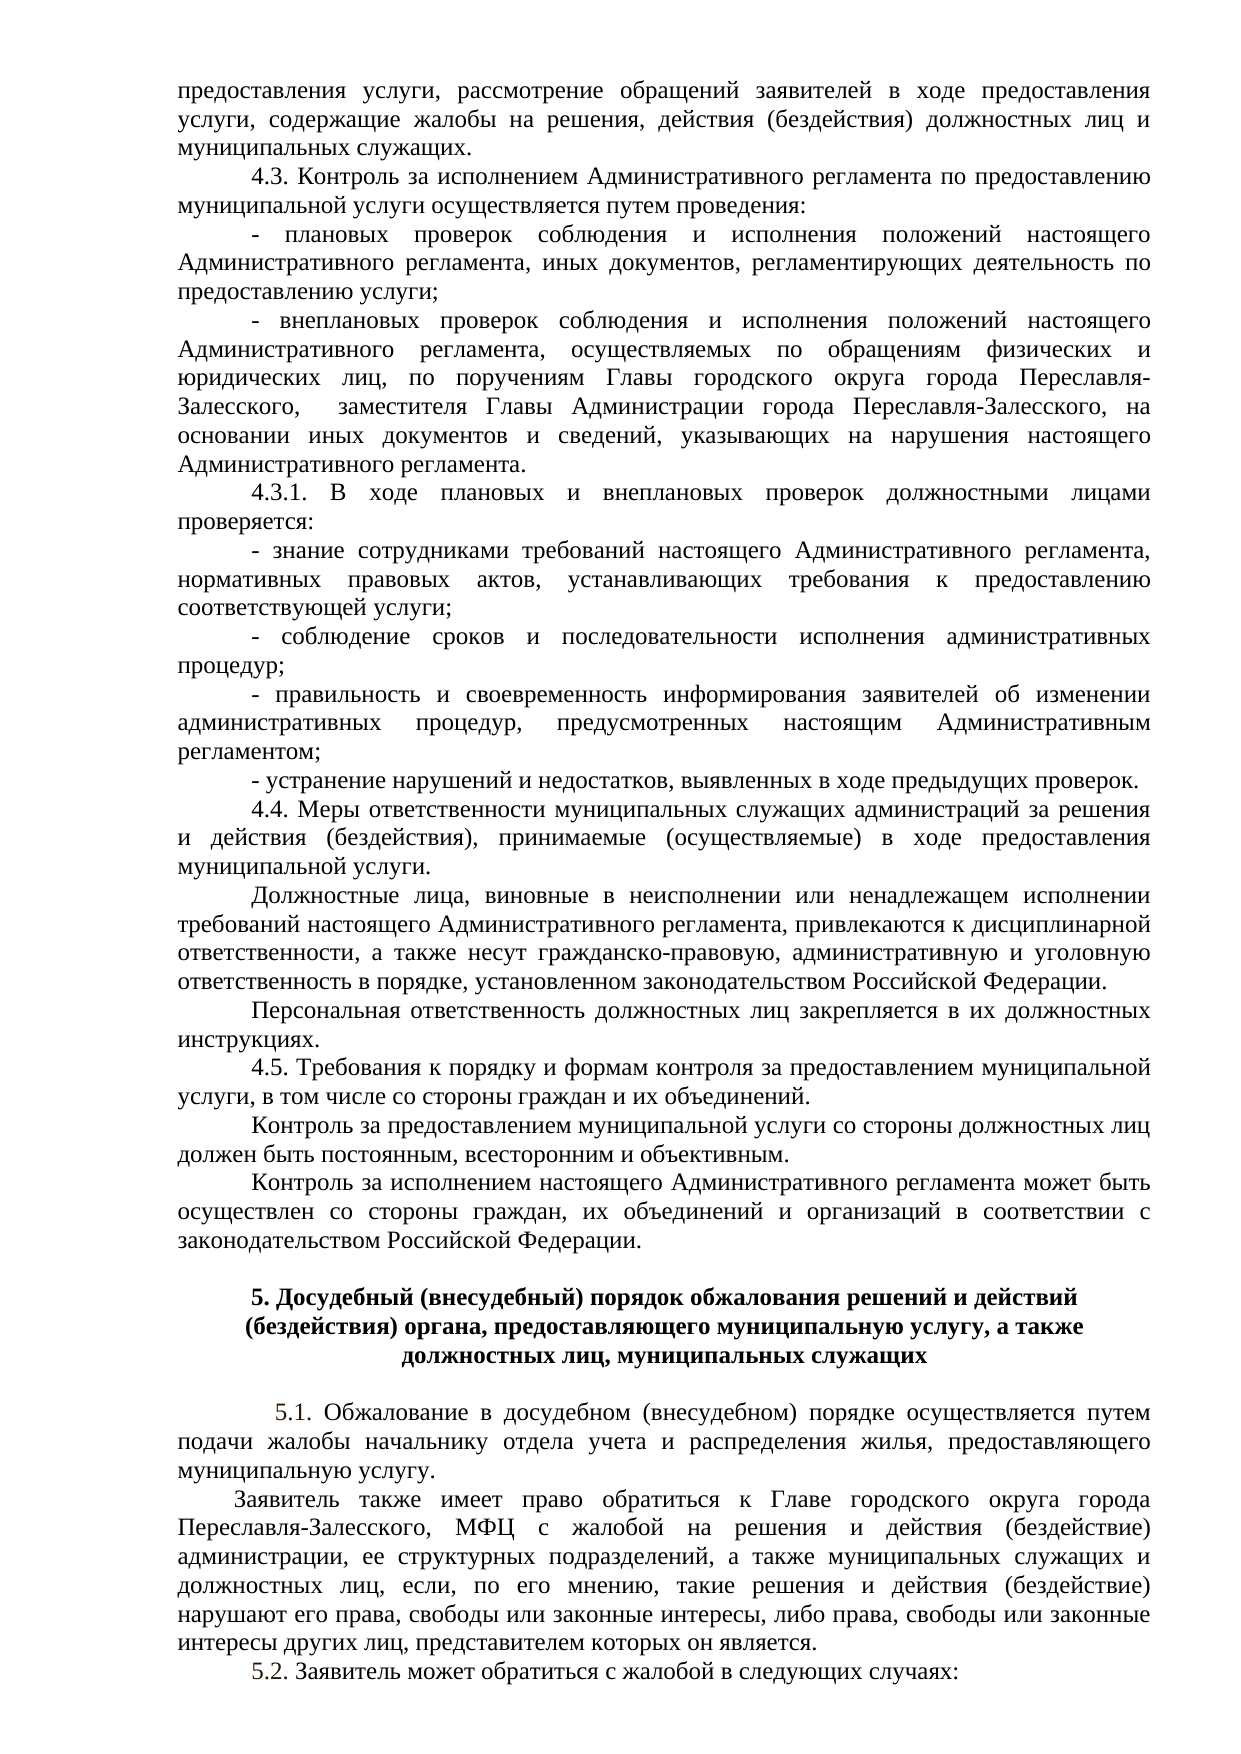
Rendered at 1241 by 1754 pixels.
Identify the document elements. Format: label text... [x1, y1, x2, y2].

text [177, 75, 1152, 161]
text 5.2. Заявитель может обратиться с жалобой в следующих случаях: [177, 1656, 1152, 1685]
text Персональная ответственность должностных лиц закрепляется в их должностных инструкциях. [177, 995, 1152, 1052]
subtitle 5. Досудебный (внесудебный) порядок обжалования решений и действий (бездействия) органа, предоставляющего муниципальную услугу, а также должностных лиц, муниципальных служащих [177, 1282, 1152, 1369]
text 4.3. Контроль за исполнением Административного регламента по предоставлению муниципальной услуги осуществляется путем проведения: [177, 161, 1152, 219]
text 5.1. Обжалование в досудебном (внесудебном) порядке осуществляется путем подачи жалобы начальнику отдела учета и распределения жилья, предоставляющего муниципальную услугу. [177, 1397, 1152, 1484]
text - соблюдение сроков и последовательности исполнения административных процедур; [177, 621, 1152, 679]
text Контроль за исполнением настоящего Административного регламента может быть осуществлен со стороны граждан, их объединений и организаций в соответствии с законодательством Российской Федерации. [177, 1167, 1152, 1254]
text - правильность и своевременность информирования заявителей об изменении административных процедур, предусмотренных настоящим Административным регламентом; [177, 679, 1152, 765]
text - устранение нарушений и недостатков, выявленных в ходе предыдущих проверок. [177, 765, 1152, 794]
text Контроль за предоставлением муниципальной услуги со стороны должностных лиц должен быть постоянным, всесторонним и объективным. [177, 1110, 1152, 1167]
text 4.5. Требования к порядку и формам контроля за предоставлением муниципальной услуги, в том числе со стороны граждан и их объединений. [177, 1052, 1152, 1110]
text 4.4. Меры ответственности муниципальных служащих администраций за решения и действия (бездействия), принимаемые (осуществляемые) в ходе предоставления муниципальной услуги. [177, 794, 1152, 880]
text - плановых проверок соблюдения и исполнения положений настоящего Административного регламента, иных документов, регламентирующих деятельность по предоставлению услуги; [177, 219, 1152, 305]
text 4.3.1. В ходе плановых и внеплановых проверок должностными лицами проверяется: [177, 477, 1152, 535]
text - внеплановых проверок соблюдения и исполнения положений настоящего Административного регламента, осуществляемых по обращениям физических и юридических лиц, по поручениям Главы городского округа города Переславля-Залесского, заместителя Главы Администрации города Переславля-Залесского, на основании иных документов и сведений, указывающих на нарушения настоящего Административного регламента. [177, 305, 1152, 477]
text Заявитель также имеет право обратиться к Главе городского округа города Переславля-Залесского, МФЦ с жалобой на решения и действия (бездействие) администрации, ее структурных подразделений, а также муниципальных служащих и должностных лиц, если, по его мнению, такие решения и действия (бездействие) нарушают его права, свободы или законные интересы, либо права, свободы или законные интересы других лиц, представителем которых он является. [177, 1484, 1152, 1656]
text Должностные лица, виновные в неисполнении или ненадлежащем исполнении требований настоящего Административного регламента, привлекаются к дисциплинарной ответственности, а также несут гражданско-правовую, административную и уголовную ответственность в порядке, установленном законодательством Российской Федерации. [177, 880, 1152, 995]
text - знание сотрудниками требований настоящего Административного регламента, нормативных правовых актов, устанавливающих требования к предоставлению соответствующей услуги; [177, 535, 1152, 621]
